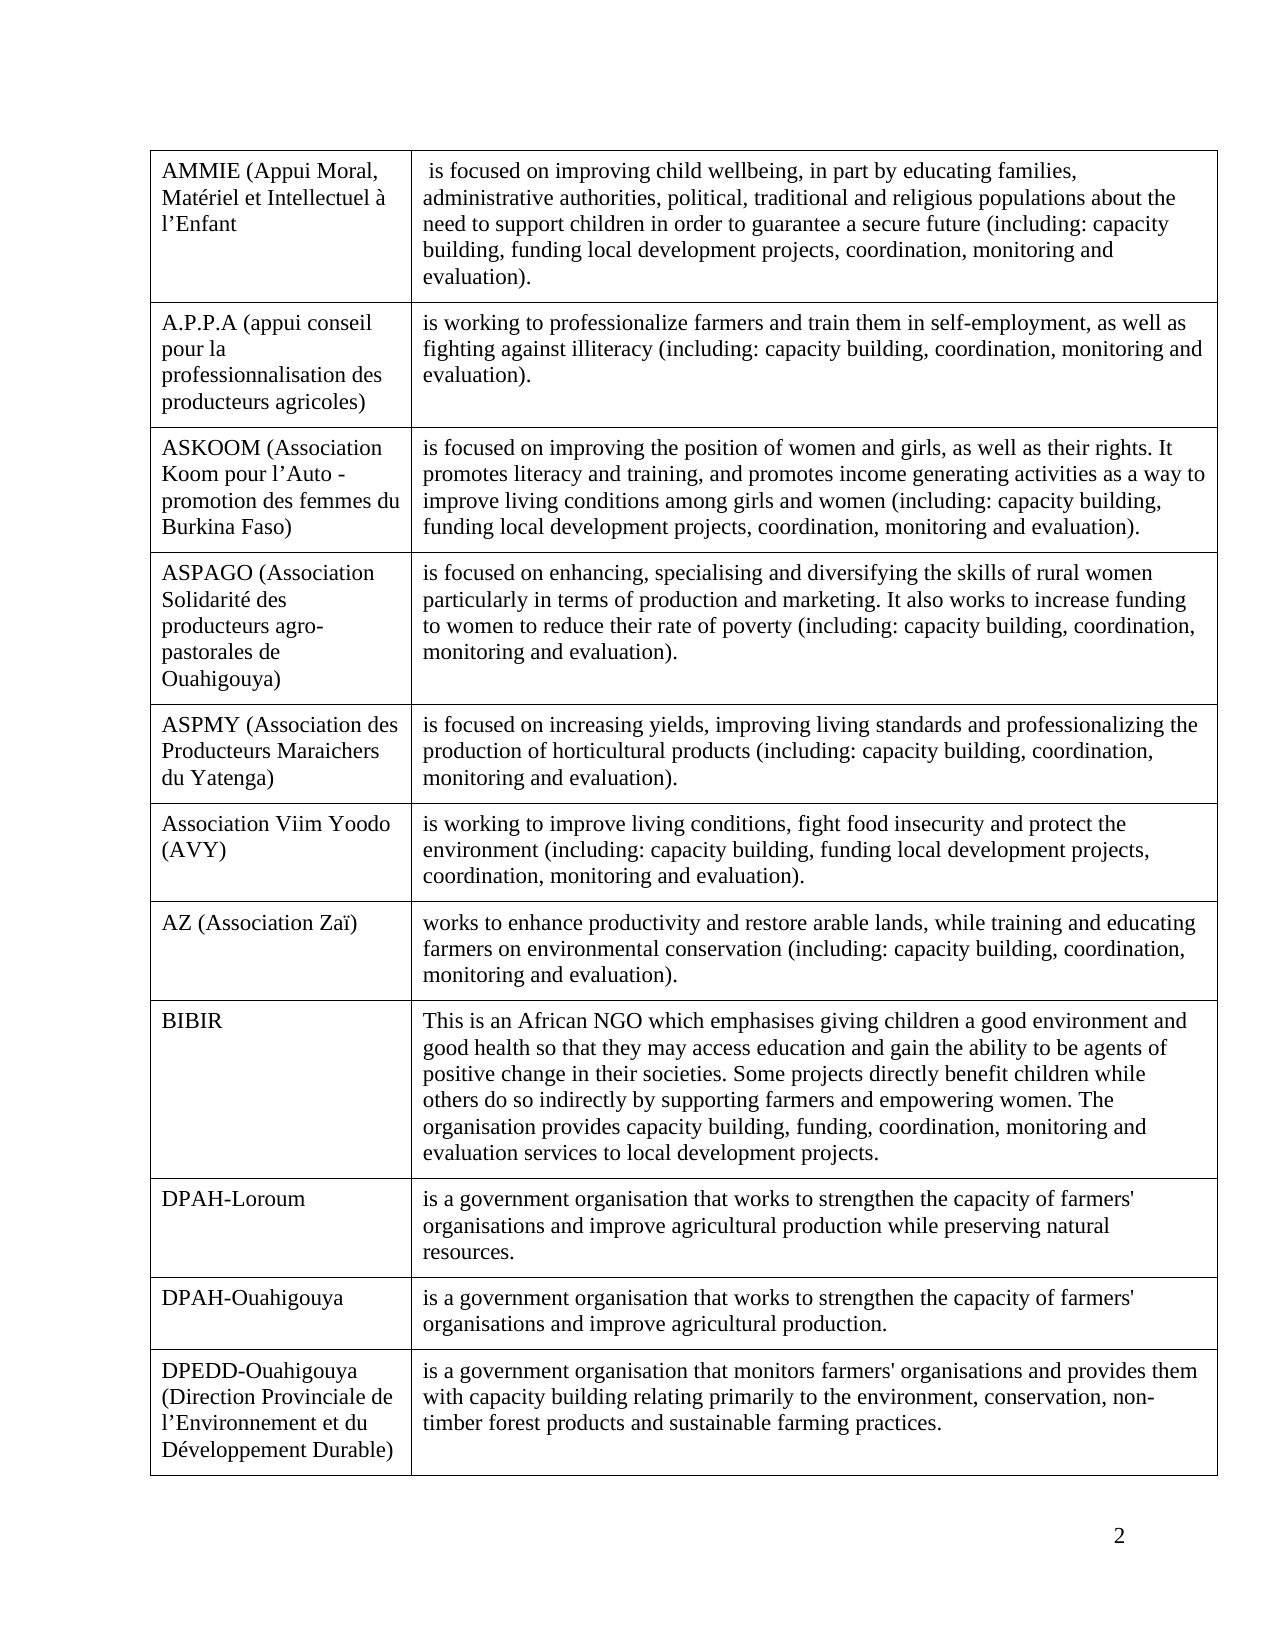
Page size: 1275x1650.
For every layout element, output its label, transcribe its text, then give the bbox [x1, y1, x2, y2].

table_cell A.P.P.A (appui conseil pour la professionnalisation des producteurs agricoles) [151, 303, 411, 427]
table_cell DPAH-Ouahigouya [151, 1278, 411, 1349]
table_cell ASPMY (Association des Producteurs Maraichers du Yatenga) [151, 705, 411, 802]
table_cell is a government organisation that works to strengthen the capacity of farmers' organisations and improve agricultural production while preserving natural resources. [412, 1179, 1217, 1277]
table_cell Association Viim Yoodo (AVY) [151, 804, 411, 901]
table_cell is a government organisation that works to strengthen the capacity of farmers' organisations and improve agricultural production. [412, 1278, 1217, 1349]
table_cell is a government organisation that monitors farmers' organisations and provides them with capacity building relating primarily to the environment, conservation, non-timber forest products and sustainable farming practices. [412, 1350, 1217, 1474]
table_cell ASPAGO (Association Solidarité des producteurs agro-pastorales de Ouahigouya) [151, 553, 411, 703]
table_cell AZ (Association Zaï) [151, 902, 411, 1000]
table_cell DPAH-Loroum [151, 1179, 411, 1277]
table_cell is focused on increasing yields, improving living standards and professionalizing the production of horticultural products (including: capacity building, coordination, monitoring and evaluation). [412, 705, 1217, 802]
table_cell is working to professionalize farmers and train them in self-employment, as well as fighting against illiteracy (including: capacity building, coordination, monitoring and evaluation). [412, 303, 1217, 427]
table_cell This is an African NGO which emphasises giving children a good environment and good health so that they may access education and gain the ability to be agents of positive change in their societies. Some projects directly benefit children while others do so indirectly by supporting farmers and empowering women. The organisation provides capacity building, funding, coordination, monitoring and evaluation services to local development projects. [412, 1001, 1217, 1178]
table_cell works to enhance productivity and restore arable lands, while training and educating farmers on environmental conservation (including: capacity building, coordination, monitoring and evaluation). [412, 902, 1217, 1000]
table_cell AMMIE (Appui Moral, Matériel et Intellectuel à l’Enfant [151, 151, 411, 302]
table_cell is focused on improving child wellbeing, in part by educating families, administrative authorities, political, traditional and religious populations about the need to support children in order to guarantee a secure future (including: capacity building, funding local development projects, coordination, monitoring and evaluation). [412, 151, 1217, 302]
table_cell is working to improve living conditions, fight food insecurity and protect the environment (including: capacity building, funding local development projects, coordination, monitoring and evaluation). [412, 804, 1217, 901]
table_cell BIBIR [151, 1001, 411, 1178]
table_cell ASKOOM (Association Koom pour l’Auto - promotion des femmes du Burkina Faso) [151, 428, 411, 552]
table_cell is focused on enhancing, specialising and diversifying the skills of rural women particularly in terms of production and marketing. It also works to increase funding to women to reduce their rate of poverty (including: capacity building, coordination, monitoring and evaluation). [412, 553, 1217, 703]
table_cell is focused on improving the position of women and girls, as well as their rights. It promotes literacy and training, and promotes income generating activities as a way to improve living conditions among girls and women (including: capacity building, funding local development projects, coordination, monitoring and evaluation). [412, 428, 1217, 552]
table_cell DPEDD-Ouahigouya (Direction Provinciale de l’Environnement et du Développement Durable) [151, 1350, 411, 1474]
